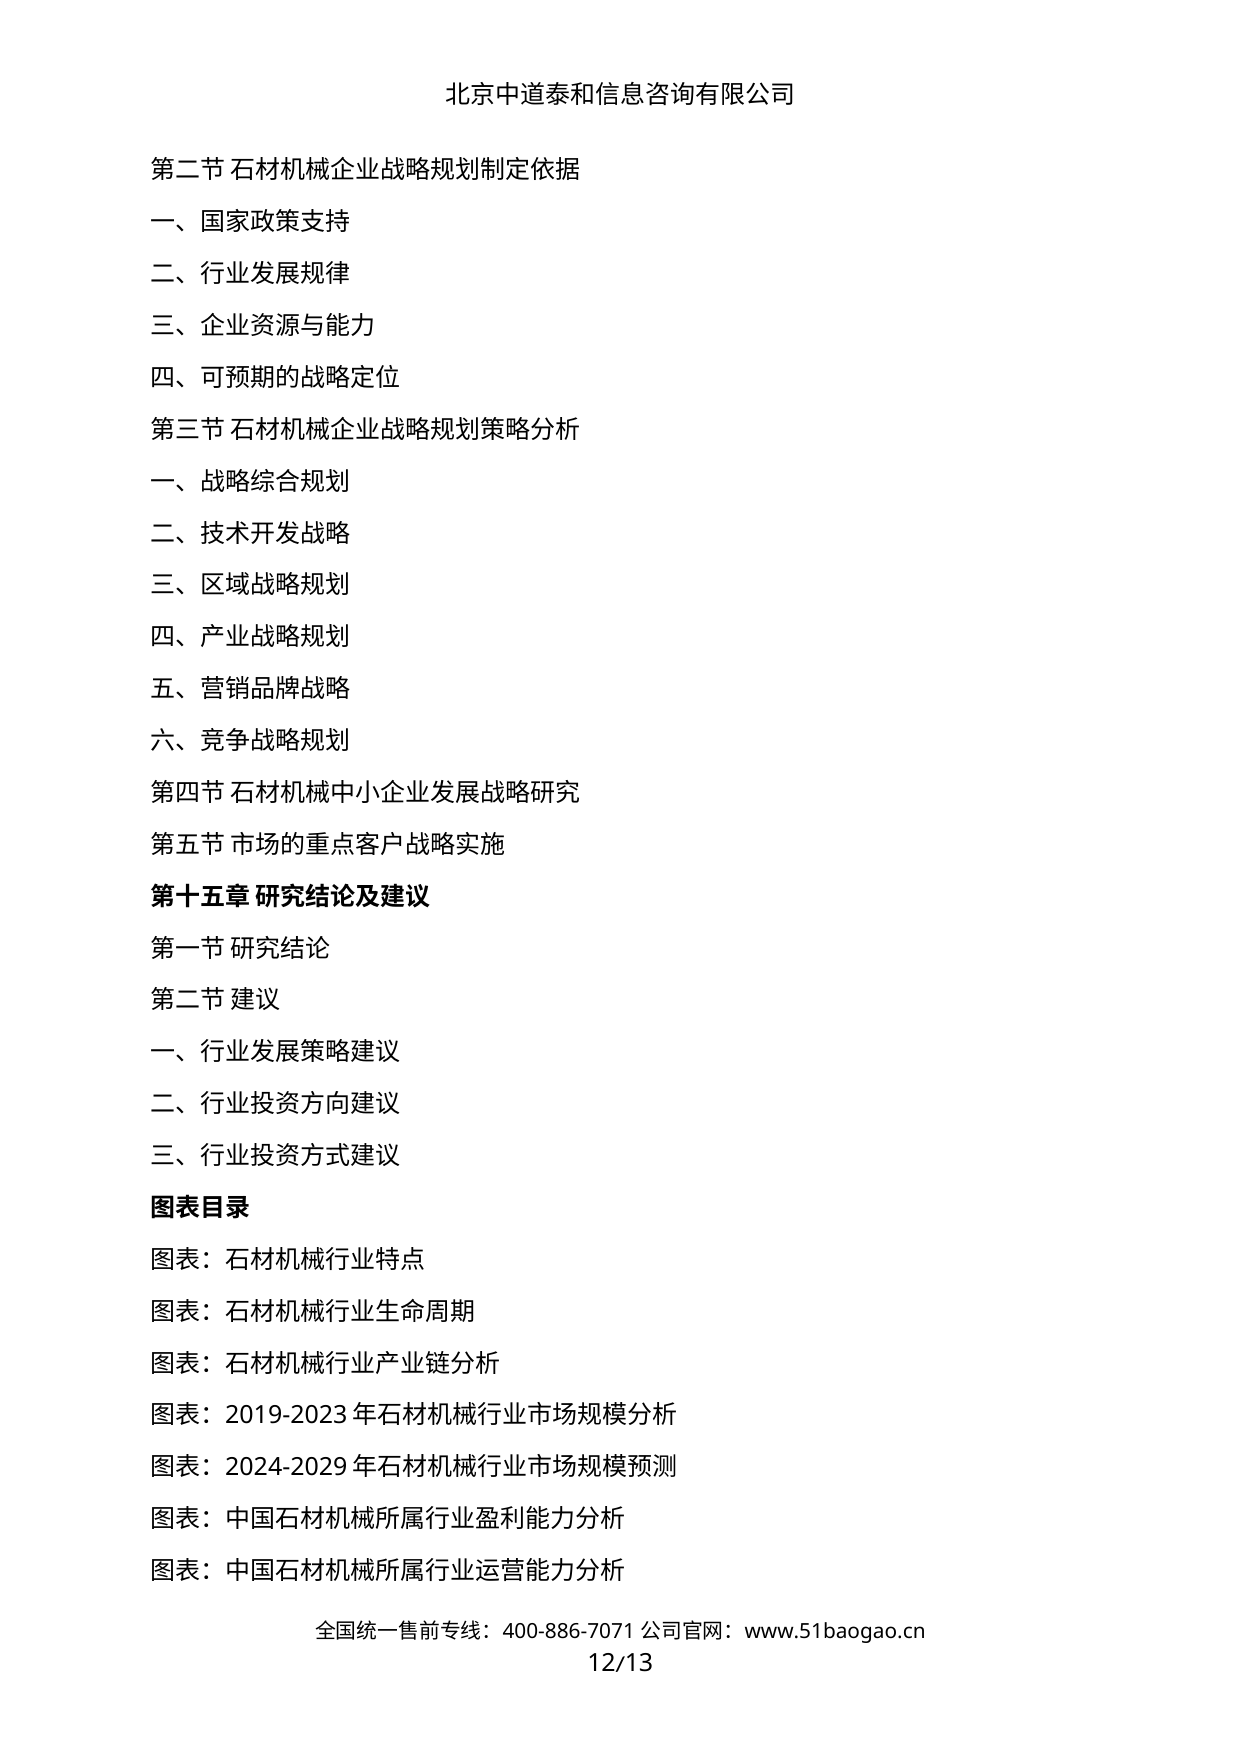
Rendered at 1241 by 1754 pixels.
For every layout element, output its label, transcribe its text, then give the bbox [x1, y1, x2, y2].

text 一、行业发展策略建议 [150, 1032, 1090, 1068]
text 四、可预期的战略定位 [150, 357, 1090, 394]
text 第五节 市场的重点客户战略实施 [150, 824, 1090, 861]
text 图表：2019-2023年石材机械行业市场规模分析 [150, 1395, 1090, 1431]
text 二、行业投资方向建议 [150, 1084, 1090, 1120]
text 第二节 石材机械企业战略规划制定依据 [150, 150, 1090, 186]
text 图表：中国石材机械所属行业运营能力分析 [150, 1551, 1090, 1587]
text 图表：2024-2029年石材机械行业市场规模预测 [150, 1447, 1090, 1483]
text 第三节 石材机械企业战略规划策略分析 [150, 409, 1090, 446]
text 图表目录 [150, 1187, 1090, 1224]
text 四、产业战略规划 [150, 617, 1090, 653]
text 六、竞争战略规划 [150, 721, 1090, 757]
text 第四节 石材机械中小企业发展战略研究 [150, 772, 1090, 809]
text 图表：石材机械行业产业链分析 [150, 1343, 1090, 1379]
text 三、企业资源与能力 [150, 306, 1090, 342]
text 一、国家政策支持 [150, 202, 1090, 238]
text 三、行业投资方式建议 [150, 1136, 1090, 1172]
text 五、营销品牌战略 [150, 669, 1090, 705]
text 图表：石材机械行业特点 [150, 1239, 1090, 1276]
text 一、战略综合规划 [150, 461, 1090, 497]
text 第一节 研究结论 [150, 928, 1090, 964]
text 二、行业发展规律 [150, 254, 1090, 290]
text 二、技术开发战略 [150, 513, 1090, 549]
text 第二节 建议 [150, 980, 1090, 1016]
text 图表：中国石材机械所属行业盈利能力分析 [150, 1499, 1090, 1535]
text 三、区域战略规划 [150, 565, 1090, 601]
text 图表：石材机械行业生命周期 [150, 1291, 1090, 1327]
text 第十五章 研究结论及建议 [150, 876, 1090, 912]
